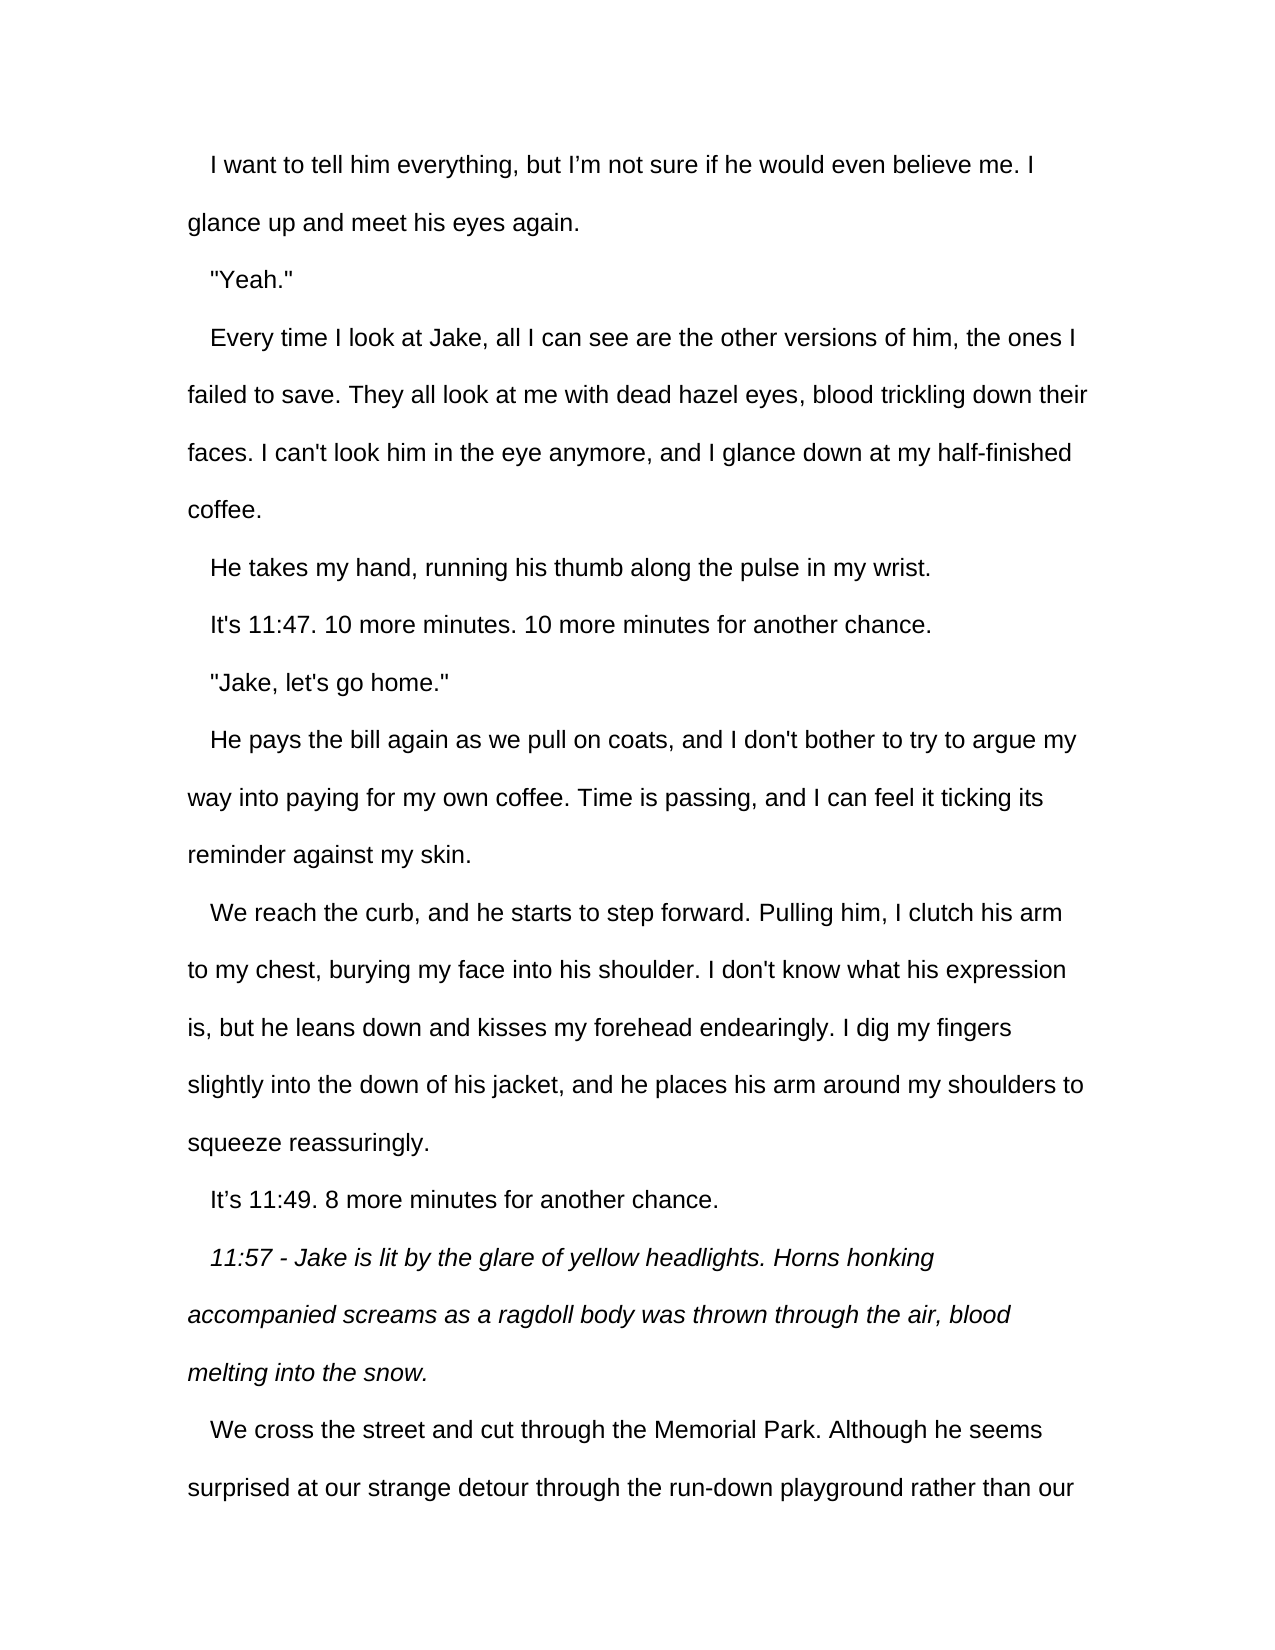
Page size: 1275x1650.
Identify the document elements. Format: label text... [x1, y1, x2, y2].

text I want to tell him everything, but I’m not sure if he would even believe me. I glance up and meet his eyes again. [187, 150, 1088, 236]
text It’s 11:49. 8 more minutes for another chance. [187, 1185, 1088, 1214]
text "Jake, let's go home." [187, 667, 1088, 696]
text We reach the curb, and he starts to step forward. Pulling him, I clutch his arm to my chest, burying my face into his shoulder. I don't know what his expression is, but he leans down and kisses my forehead endearingly. I dig my fingers slightly into the down of his jacket, and he places his arm around my shoulders to squeeze reassuringly. [187, 897, 1088, 1156]
text "Yeah." [187, 265, 1088, 294]
text It's 11:47. 10 more minutes. 10 more minutes for another chance. [187, 610, 1088, 639]
text He pays the bill again as we pull on coats, and I don't bother to try to argue my way into paying for my own coffee. Time is passing, and I can feel it ticking its reminder against my skin. [187, 725, 1088, 869]
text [187, 1415, 1088, 1501]
text Every time I look at Jake, all I can see are the other versions of him, the ones I failed to save. They all look at me with dead hazel eyes, blood trickling down their faces. I can't look him in the eye anymore, and I glance down at my half-finished coffee. [187, 322, 1088, 524]
text 11:57 - Jake is lit by the glare of yellow headlights. Horns honking accompanied screams as a ragdoll body was thrown through the air, blood melting into the snow. [187, 1242, 1088, 1386]
text He takes my hand, running his thumb along the pulse in my wrist. [187, 552, 1088, 581]
